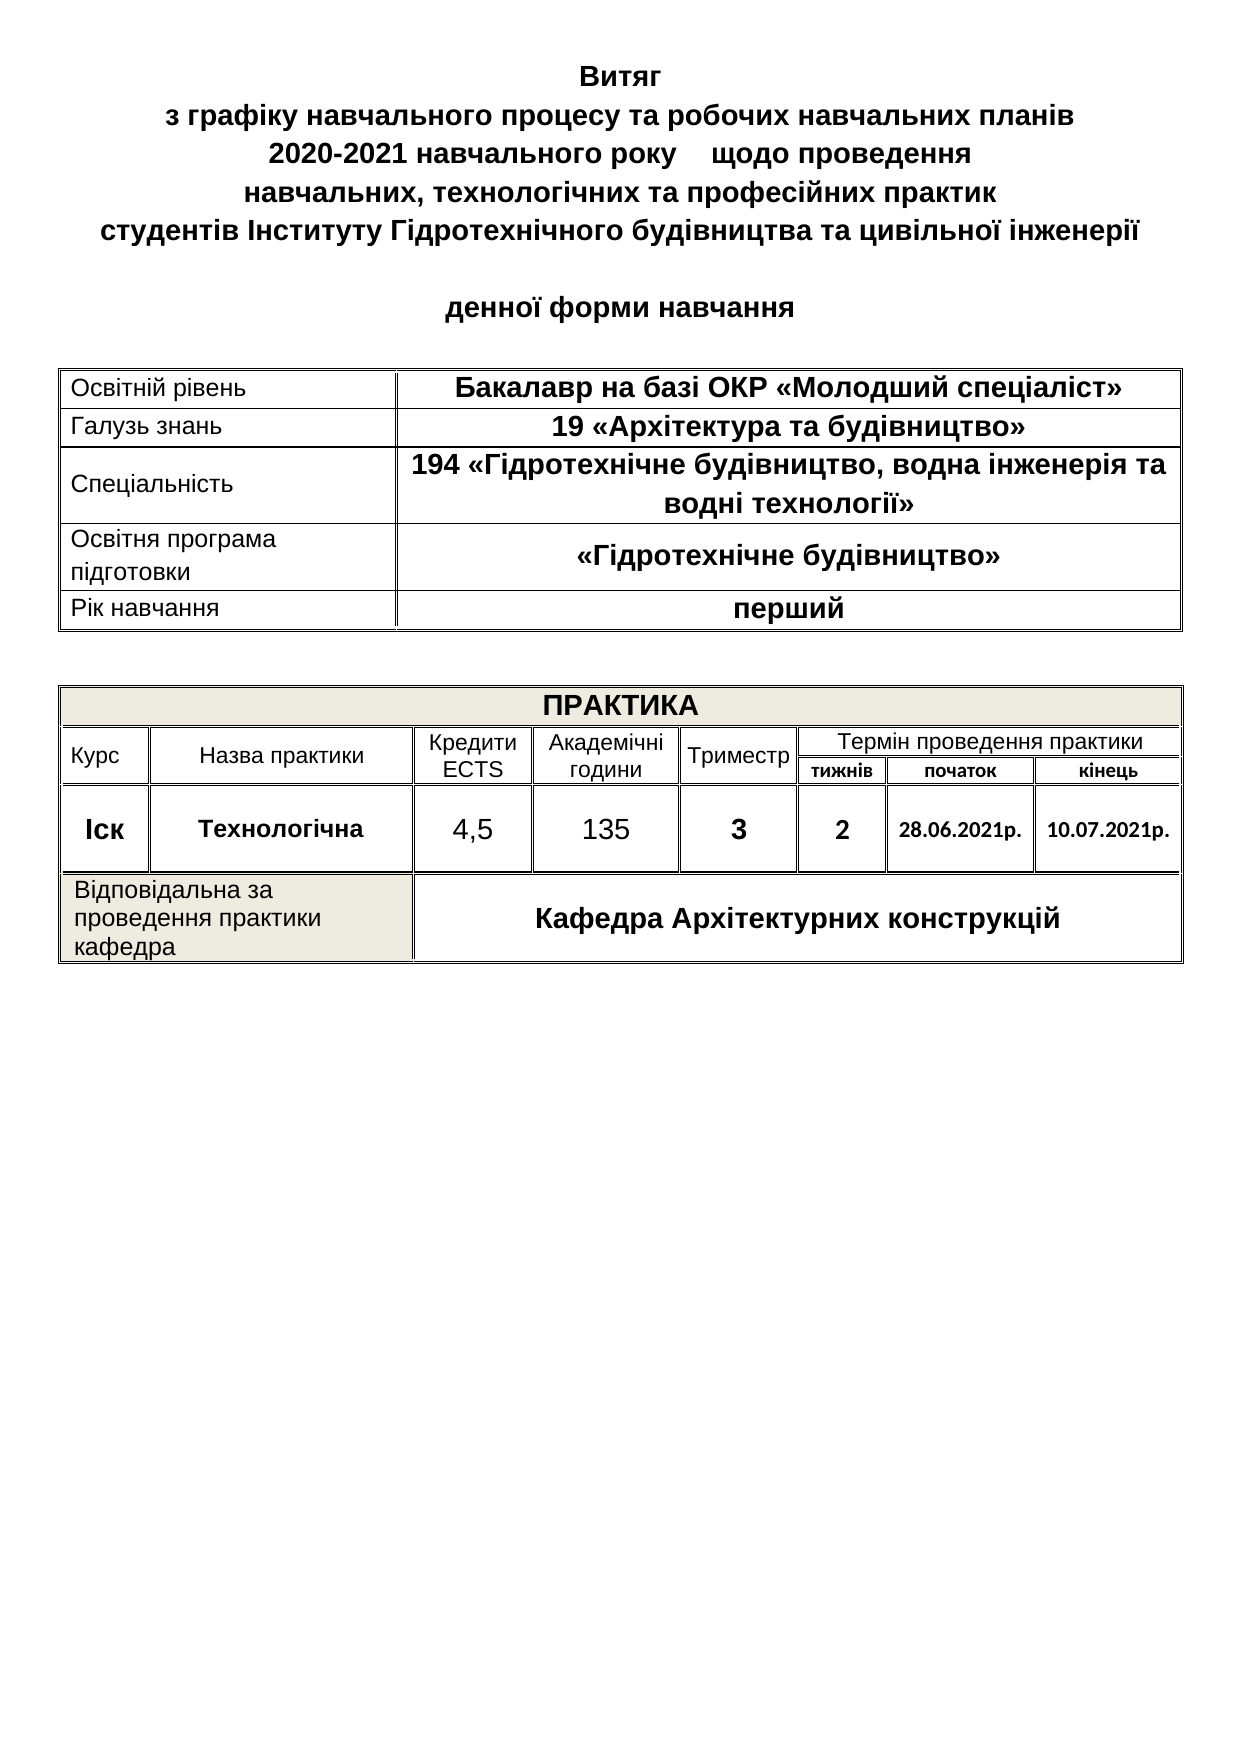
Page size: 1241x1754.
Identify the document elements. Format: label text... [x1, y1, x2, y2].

text з графіку навчального процесу та робочих навчальних планів [59, 98, 1181, 131]
table_cell 135 [534, 786, 678, 871]
table_cell Курс [59, 725, 150, 783]
table_cell Відповідальна за проведення практики кафедра [61, 871, 413, 961]
table_cell Рік навчання [61, 591, 396, 628]
table_cell початок [888, 758, 1033, 783]
table_cell 3 [681, 786, 796, 871]
table_cell перший [396, 591, 1180, 628]
table_cell Термін проведення практики [798, 725, 1182, 754]
table_cell 19 «Архітектура та будівництво» [398, 409, 1180, 446]
text денної форми навчання [59, 290, 1181, 324]
table_cell Галузь знань [61, 409, 395, 446]
table_cell Академічні години [534, 728, 678, 783]
text 2020-2021 навчального року щодо проведення [59, 136, 1181, 170]
table_header Бакалавр на базі ОКР «Молодший спеціаліст» [396, 371, 1180, 408]
table_cell тижнів [799, 758, 885, 783]
table_cell 28.06.2021р. [888, 786, 1033, 871]
text навчальних, технологічних та професійних практик [59, 175, 1181, 208]
table_cell Технологічна [151, 786, 412, 871]
text Витяг [59, 59, 1181, 93]
table_cell 10.07.2021р. [1034, 783, 1182, 871]
table_cell 2 [799, 786, 885, 871]
text студентів Інституту Гідротехнічного будівництва та цивільної інженерії [59, 213, 1181, 247]
table_cell 194 «Гідротехнічне будівництво, водна інженерія та водні технології» [398, 448, 1180, 523]
table_header Освітній рівень [61, 371, 396, 408]
table_cell Триместр [681, 728, 796, 783]
table_cell кінець [1036, 755, 1181, 783]
table_cell Освітня програма підготовки [61, 524, 395, 590]
table_cell Назва практики [151, 728, 412, 783]
table_cell Кафедра Архітектурних конструкцій [414, 871, 1181, 961]
table_header ПРАКТИКА [61, 688, 1181, 725]
table_cell Іск [59, 783, 150, 871]
table_cell Спеціальність [61, 448, 395, 523]
table_cell Кредити ECTS [415, 728, 531, 783]
table_cell 4,5 [415, 786, 531, 871]
table_cell «Гідротехнічне будівництво» [398, 524, 1180, 590]
